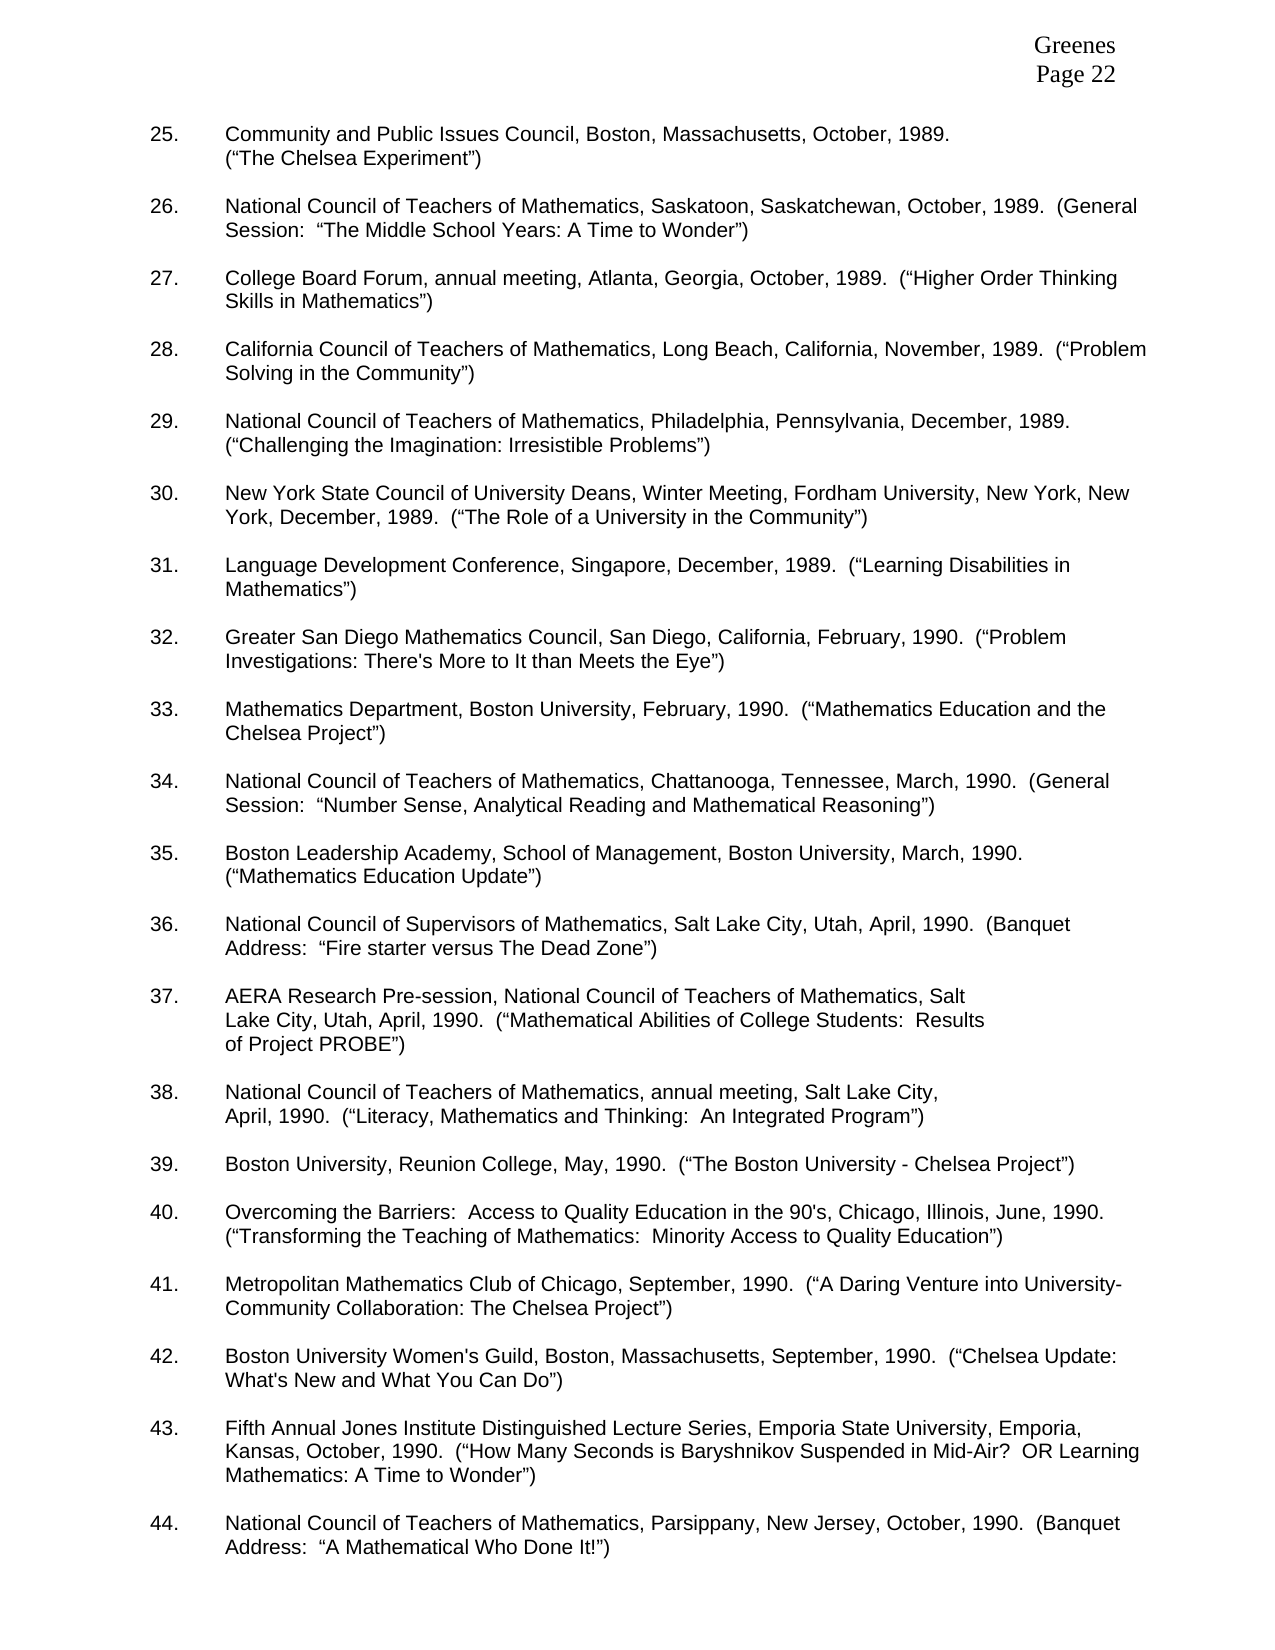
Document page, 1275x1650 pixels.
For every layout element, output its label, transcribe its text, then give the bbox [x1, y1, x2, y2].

text 29. National Council of Teachers of Mathematics, , December, 1989. (“Challenging the Imagination: Irresistible Problems”) [150, 409, 1153, 457]
text 42. Women's Guild, , September, 1990. (“Chelsea Update: What's New and What You Can Do”) [150, 1343, 1153, 1391]
text 35. , , , March, 1990. (“Mathematics Education Update”) [150, 840, 1153, 888]
text 34. National Council of Teachers of Mathematics, , March, 1990. (General Session: “Number Sense, Analytical and Mathematical Reasoning”) [150, 768, 1153, 816]
text 27. College Board Forum, annual meeting, , October, 1989. (“Higher Order Thinking Skills in Mathematics”) [150, 265, 1153, 313]
text 43. Fifth Annual Jones Institute Distinguished Lecture Series, Emporia State University, Emporia, Kansas, October, 1990. (“How Many Seconds is Baryshnikov Suspended in Mid-Air? OR Learning Mathematics: A Time to Wonder”) [150, 1415, 1153, 1487]
text 39. , , May, 1990. (“The - Chelsea Project”) [150, 1152, 1153, 1176]
text 26. National Council of Teachers of Mathematics, , October, 1989. (General Session: “The Middle School Years: A Time to Wonder”) [150, 193, 1153, 241]
text 28. Council of Teachers of Mathematics, , November, 1989. (“Problem Solving in the Community”) [150, 337, 1153, 385]
text 37. AERA Research Pre-session, National Council of Teachers of Mathematics, Salt [150, 984, 1153, 1008]
text 41. Metropolitan Mathematics Club of , September, 1990. (“A Daring Venture into University-Community Collaboration: The Chelsea Project”) [150, 1272, 1153, 1319]
text 32. Greater Mathematics Council, , February, 1990. (“Problem Investigations: There's More to It than Meets the Eye”) [150, 625, 1153, 673]
text 36. National Council of Supervisors of Mathematics, , April, 1990. (Banquet Address: “Fire starter versus The Dead Zone”) [150, 912, 1153, 960]
text (“The Chelsea Experiment”) [150, 146, 1153, 169]
text 44. National Council of Teachers of Mathematics, , October, 1990. (Banquet Address: “A Mathematical Who Done It!”) [150, 1511, 1153, 1559]
text , April, 1990. (“Mathematical Abilities of College Students: Results [150, 1008, 1153, 1032]
text 25. Community and Public Issues Council, , October, 1989. [150, 122, 1153, 146]
text 31. Language Development , December, 1989. (“Learning Disabilities in Mathematics”) [150, 553, 1153, 601]
text 30. New York State Council of University Deans, Winter Meeting, Fordham University, New York, New York, December, 1989. (“The Role of a University in the Community”) [150, 481, 1153, 529]
text 40. Overcoming the Barriers: Access to Quality Education in the 90's, , June, 1990. (“Transforming the Teaching of Mathematics: Minority Access to Quality Education”) [150, 1200, 1153, 1248]
text 33. Mathematics Department, , February, 1990. (“Mathematics Education and the Chelsea Project”) [150, 697, 1153, 744]
text 38. National Council of Teachers of Mathematics, annual meeting, , [150, 1080, 1153, 1104]
text of Project PROBE”) [150, 1032, 1153, 1056]
text April, 1990. (“Literacy, Mathematics and Thinking: An Integrated Program”) [150, 1104, 1153, 1128]
